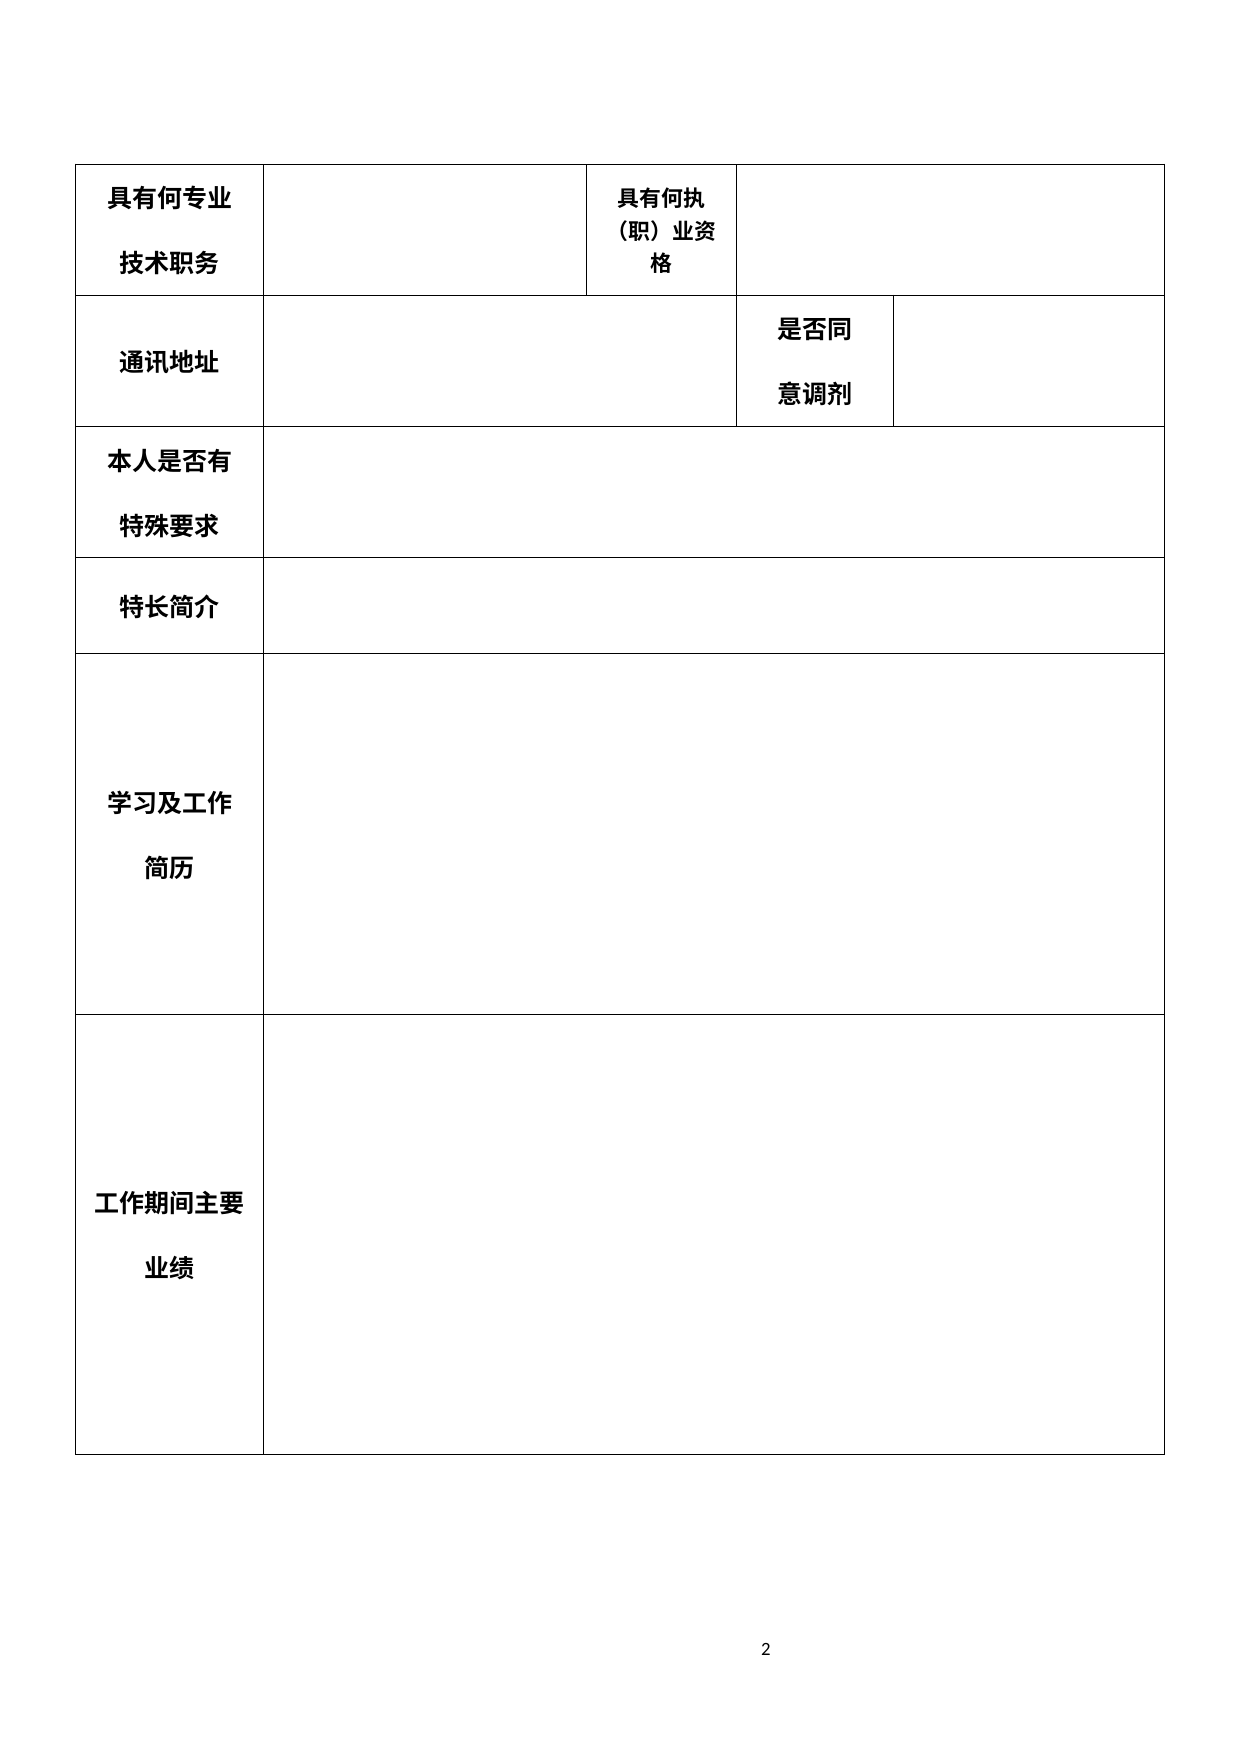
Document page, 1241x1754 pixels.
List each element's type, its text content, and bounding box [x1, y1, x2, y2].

table_cell [264, 296, 736, 426]
table_cell 工作期间主要业绩 [76, 1015, 263, 1453]
table_cell 本人是否有 特殊要求 [76, 427, 263, 557]
table_cell [264, 427, 1164, 557]
table_cell [264, 1015, 1164, 1453]
table_cell 学习及工作 简历 [76, 654, 263, 1014]
table_cell [264, 558, 1164, 653]
table_cell 具有何执（职）业资格 [587, 165, 736, 294]
table_cell [264, 654, 1164, 1014]
table_cell 是否同 意调剂 [737, 296, 893, 426]
table_cell [894, 296, 1164, 426]
table_cell 具有何专业 技术职务 [76, 165, 263, 294]
table_cell [264, 165, 586, 294]
table_cell 特长简介 [76, 558, 263, 653]
table_cell 通讯地址 [76, 296, 263, 426]
table_cell [737, 165, 1164, 294]
